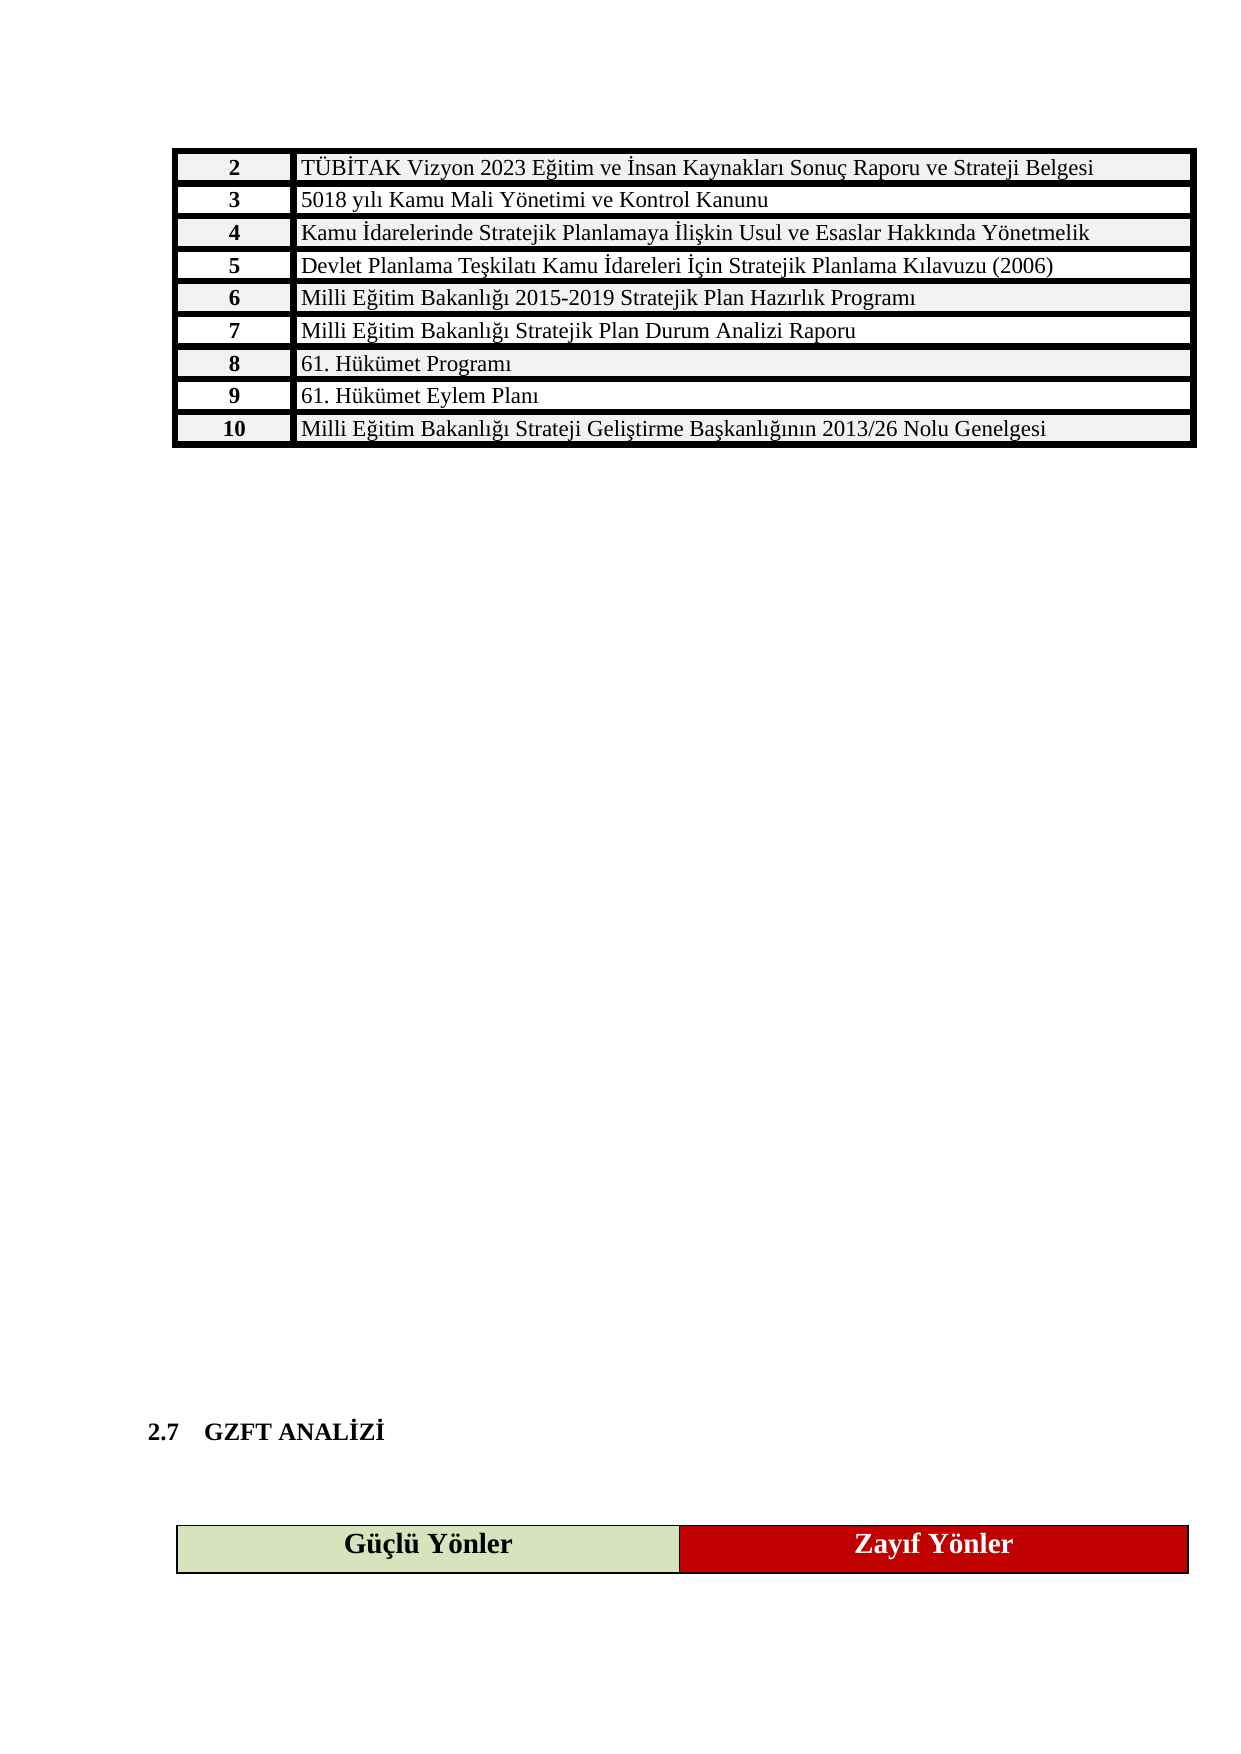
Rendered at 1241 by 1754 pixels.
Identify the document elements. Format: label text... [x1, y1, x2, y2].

table_cell 2 [178, 154, 290, 180]
table_cell Milli Eğitim Bakanlığı 2015-2019 Stratejik Plan Hazırlık Programı [297, 284, 1190, 311]
table_cell Milli Eğitim Bakanlığı Stratejik Plan Durum Analizi Raporu [297, 317, 1190, 343]
table_header Güçlü Yönler [178, 1526, 679, 1572]
table_cell 7 [178, 317, 290, 343]
table_cell Devlet Planlama Teşkilatı Kamu İdareleri İçin Stratejik Planlama Kılavuzu (2006) [297, 252, 1190, 278]
table_cell 61. Hükümet Programı [297, 350, 1190, 376]
table_cell TÜBİTAK Vizyon 2023 Eğitim ve İnsan Kaynakları Sonuç Raporu ve Strateji Belgesi [297, 154, 1190, 180]
table_cell Kamu İdarelerinde Stratejik Planlamaya İlişkin Usul ve Esaslar Hakkında Yönetmelik [297, 219, 1190, 246]
table_cell 61. Hükümet Eylem Planı [297, 382, 1190, 408]
table_cell Milli Eğitim Bakanlığı Strateji Geliştirme Başkanlığının 2013/26 Nolu Genelgesi [297, 415, 1190, 441]
table_header Zayıf Yönler [680, 1526, 1187, 1572]
table_cell 8 [178, 350, 290, 376]
table_cell 6 [178, 284, 290, 311]
table_cell 4 [178, 219, 290, 246]
table_cell 5018 yılı Kamu Mali Yönetimi ve Kontrol Kanunu [297, 187, 1190, 213]
table_cell 3 [178, 187, 290, 213]
table_cell 9 [178, 382, 290, 408]
table_cell 10 [178, 415, 290, 441]
text 2.7 GZFT ANALİZİ [148, 1417, 1092, 1446]
table_cell 5 [178, 252, 290, 278]
